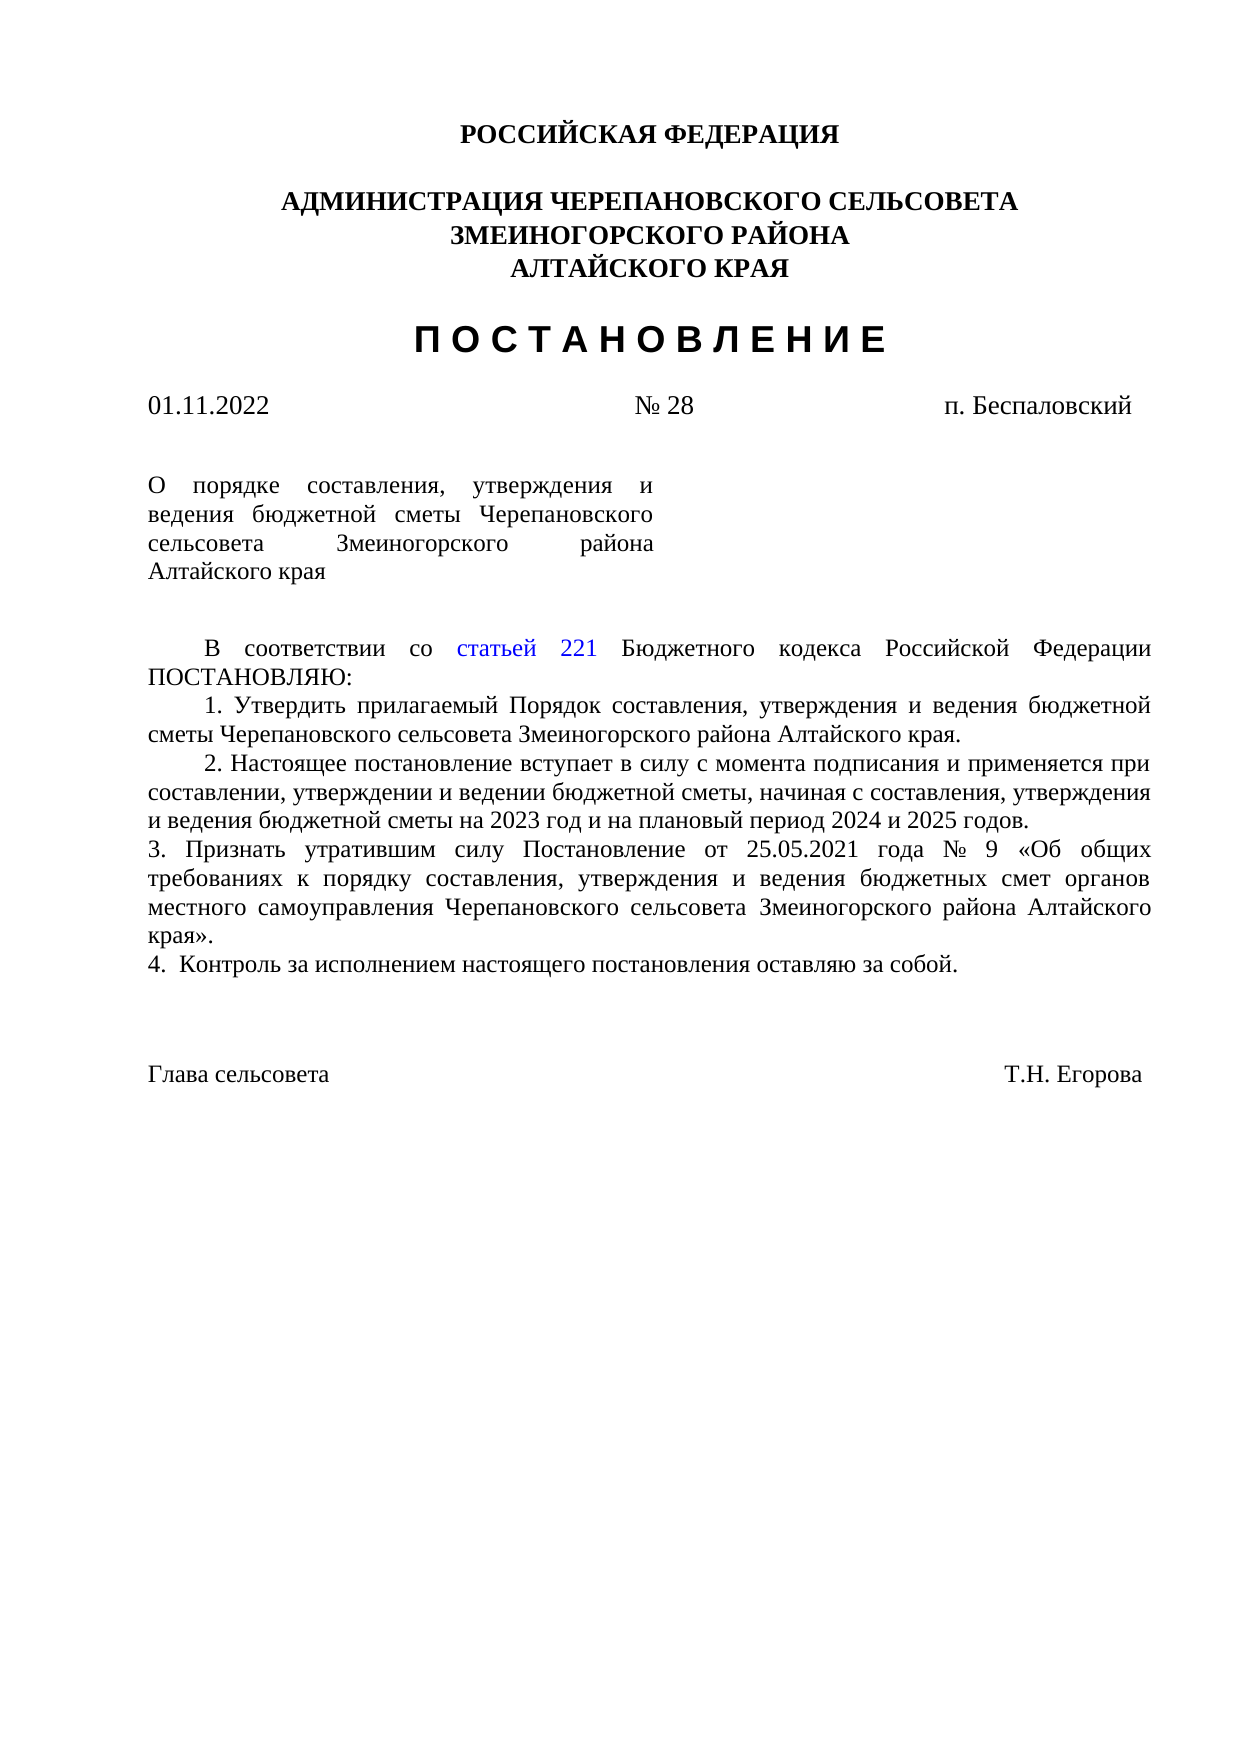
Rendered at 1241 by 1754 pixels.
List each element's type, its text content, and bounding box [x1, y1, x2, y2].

text 4. Контроль за исполнением настоящего постановления оставляю за собой. [148, 949, 1152, 978]
text 3. Признать утратившим силу Постановление от 25.05.2021 года № 9 «Об общих требованиях к порядку составления, утверждения и ведения бюджетных смет органов местного самоуправления Черепановского сельсовета Змеиногорского района Алтайского края». [148, 834, 1152, 949]
text 2. Настоящее постановление вступает в силу с момента подписания и применяется при составлении, утверждении и ведении бюджетной сметы, начиная с составления, утверждения и ведения бюджетной сметы на 2023 год и на плановый период 2024 и 2025 годов. [148, 748, 1152, 834]
text В соответствии со статьей 221 Бюджетного кодекса Российской Федерации ПОСТАНОВЛЯЮ: [148, 633, 1152, 690]
text АЛТАЙСКОГО КРАЯ [148, 252, 1152, 283]
text АДМИНИСТРАЦИЯ ЧЕРЕПАНОВСКОГО СЕЛЬСОВЕТА [148, 185, 1152, 216]
text О порядке составления, утверждения и ведения бюджетной сметы Черепановского сельсовета Змеиногорского района Алтайского края [148, 470, 654, 585]
subtitle П О С Т А Н О В Л Е Н И Е [148, 317, 1152, 360]
text РОССИЙСКАЯ ФЕДЕРАЦИЯ [148, 118, 1152, 149]
text Глава сельсовета Т.Н. Егорова [148, 1059, 1152, 1088]
subtitle 01.11.2022 № 28 п. Беспаловский [148, 389, 1152, 420]
text 1. Утвердить прилагаемый Порядок составления, утверждения и ведения бюджетной сметы Черепановского сельсовета Змеиногорского района Алтайского края. [148, 690, 1152, 748]
text ЗМЕИНОГОРСКОГО РАЙОНА [148, 219, 1152, 250]
